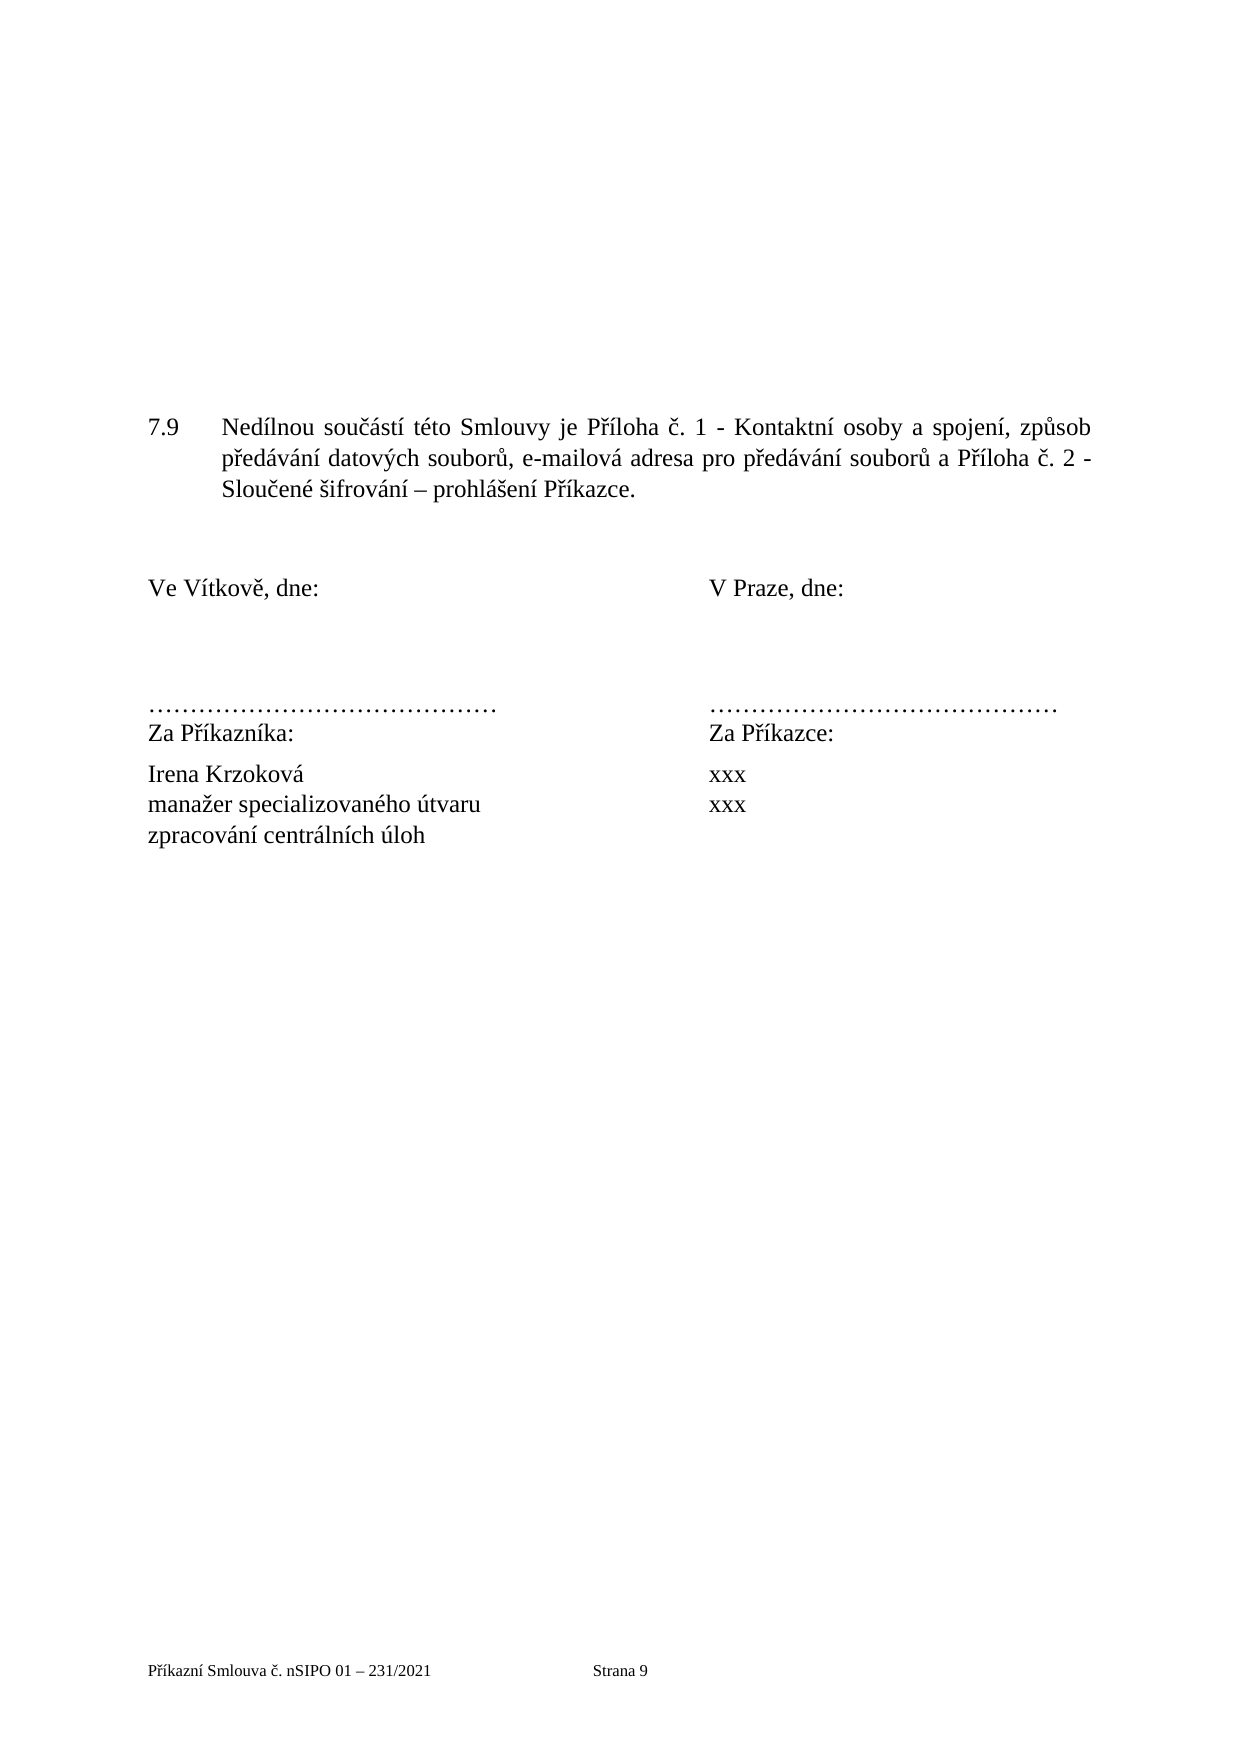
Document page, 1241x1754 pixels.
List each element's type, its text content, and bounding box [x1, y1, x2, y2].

text …………………………………… …………………………………… [148, 689, 1093, 718]
text Za Příkazníka: Za Příkazce: [148, 718, 1093, 746]
text Ve Vítkově, dne: V Praze, dne: [148, 573, 1093, 601]
text Irena Krzoková xxx [148, 759, 1093, 788]
text manažer specializovaného útvaru xxx [148, 788, 1093, 819]
text zpracování centrálních úloh [148, 819, 1093, 850]
text 7.9 Nedílnou součástí této Smlouvy je Příloha č. 1 - Kontaktní osoby a spojení, způsob předávání datových souborů, e-mailová adresa pro předávání souborů a Příloha č. 2 - Sloučené šifrování – prohlášení Příkazce. [148, 410, 1093, 504]
